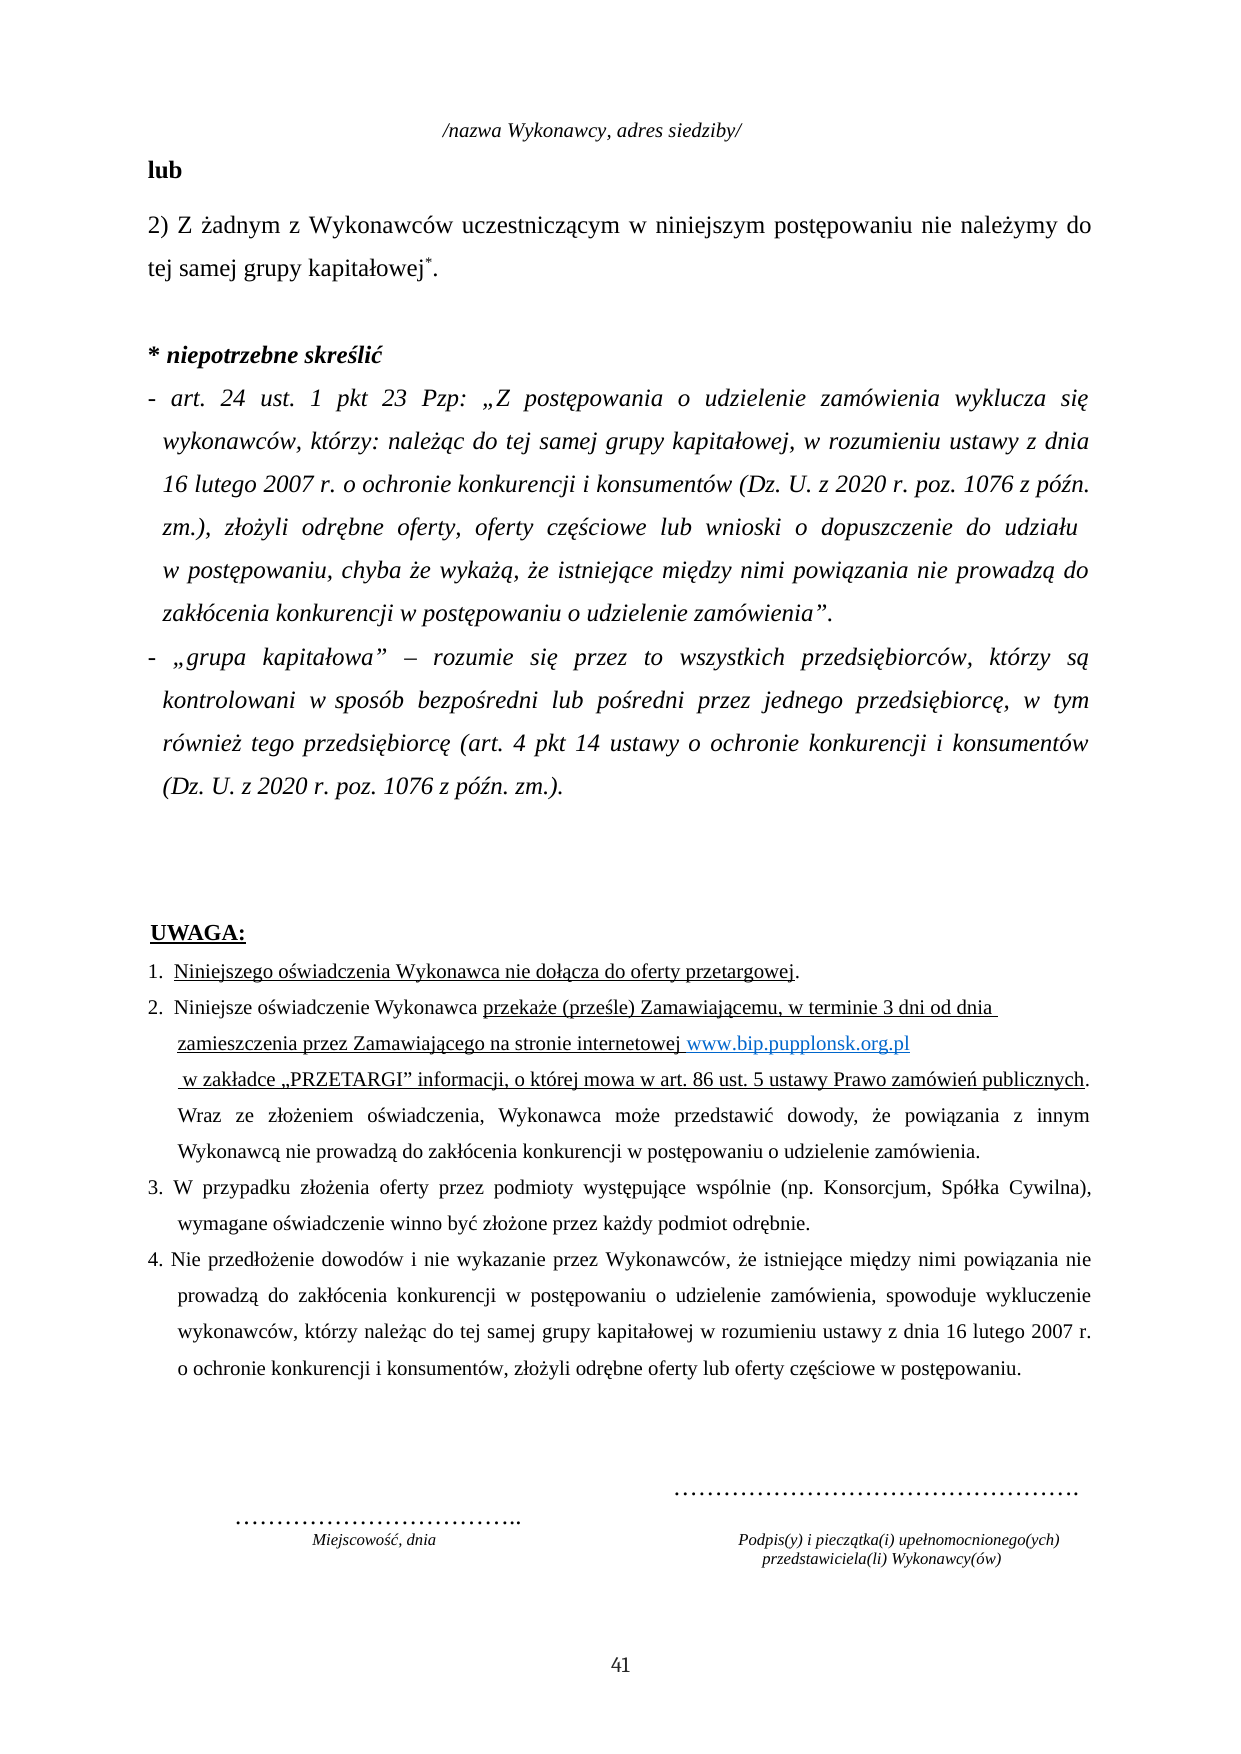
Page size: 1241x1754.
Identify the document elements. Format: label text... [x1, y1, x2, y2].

text w zakładce „PRZETARGI” informacji, o której mowa w art. 86 ust. 5 ustawy Prawo zamówień publicznych. [177, 1067, 1091, 1091]
text lub [148, 155, 1092, 183]
text - „grupa kapitałowa” – rozumie się przez to wszystkich przedsiębiorców, którzy są kontrolowani w sposób bezpośredni lub pośredni przez jednego przedsiębiorcę, w tym również tego przedsiębiorcę (art. 4 pkt 14 ustawy o ochronie konkurencji i konsumentów (Dz. U. z 2020 r. poz. 1076 z późn. zm.). [148, 642, 1092, 800]
text przedstawiciela(li) Wykonawcy(ów) [262, 1549, 1092, 1568]
text /nazwa Wykonawcy, adres siedziby/ [148, 118, 1092, 142]
text 1. Niniejszego oświadczenia Wykonawca nie dołącza do oferty przetargowej. [148, 959, 1092, 983]
text 2. Niniejsze oświadczenie Wykonawca przekaże (prześle) Zamawiającemu, w terminie 3 dni od dnia zamieszczenia przez Zamawiającego na stronie internetowej www.bip.pupplonsk.org.pl [148, 995, 1092, 1055]
text 3. W przypadku złożenia oferty przez podmioty występujące wspólnie (np. Konsorcjum, Spółka Cywilna), wymagane oświadczenie winno być złożone przez każdy podmiot odrębnie. [148, 1175, 1092, 1235]
text - art. 24 ust. 1 pkt 23 Pzp: „Z postępowania o udzielenie zamówienia wyklucza się wykonawców, którzy: należąc do tej samej grupy kapitałowej, w rozumieniu ustawy z dnia 16 lutego 2007 r. o ochronie konkurencji i konsumentów (Dz. U. z 2020 r. poz. 1076 z późn. zm.), złożyli odrębne oferty, oferty częściowe lub wnioski o dopuszczenie do udziału w postępowaniu, chyba że wykażą, że istniejące między nimi powiązania nie prowadzą do zakłócenia konkurencji w postępowaniu o udzielenie zamówienia”. [148, 383, 1092, 627]
text …………………………………………. …………………………….. [148, 1472, 1092, 1530]
text 2) Z żadnym z Wykonawców uczestniczącym w niniejszym postępowaniu nie należymy do tej samej grupy kapitałowej*. [148, 210, 1092, 282]
text UWAGA: [148, 919, 1091, 946]
text Wraz ze złożeniem oświadczenia, Wykonawca może przedstawić dowody, że powiązania z innym Wykonawcą nie prowadzą do zakłócenia konkurencji w postępowaniu o udzielenie zamówienia. [177, 1103, 1091, 1163]
text * niepotrzebne skreślić [148, 340, 1092, 368]
text 4. Nie przedłożenie dowodów i nie wykazanie przez Wykonawców, że istniejące między nimi powiązania nie prowadzą do zakłócenia konkurencji w postępowaniu o udzielenie zamówienia, spowoduje wykluczenie wykonawców, którzy należąc do tej samej grupy kapitałowej w rozumieniu ustawy z dnia 16 lutego 2007 r. o ochronie konkurencji i konsumentów, złożyli odrębne oferty lub oferty częściowe w postępowaniu. [148, 1247, 1092, 1379]
text Miejscowość, dnia Podpis(y) i pieczątka(i) upełnomocnionego(ych) [262, 1530, 1092, 1549]
